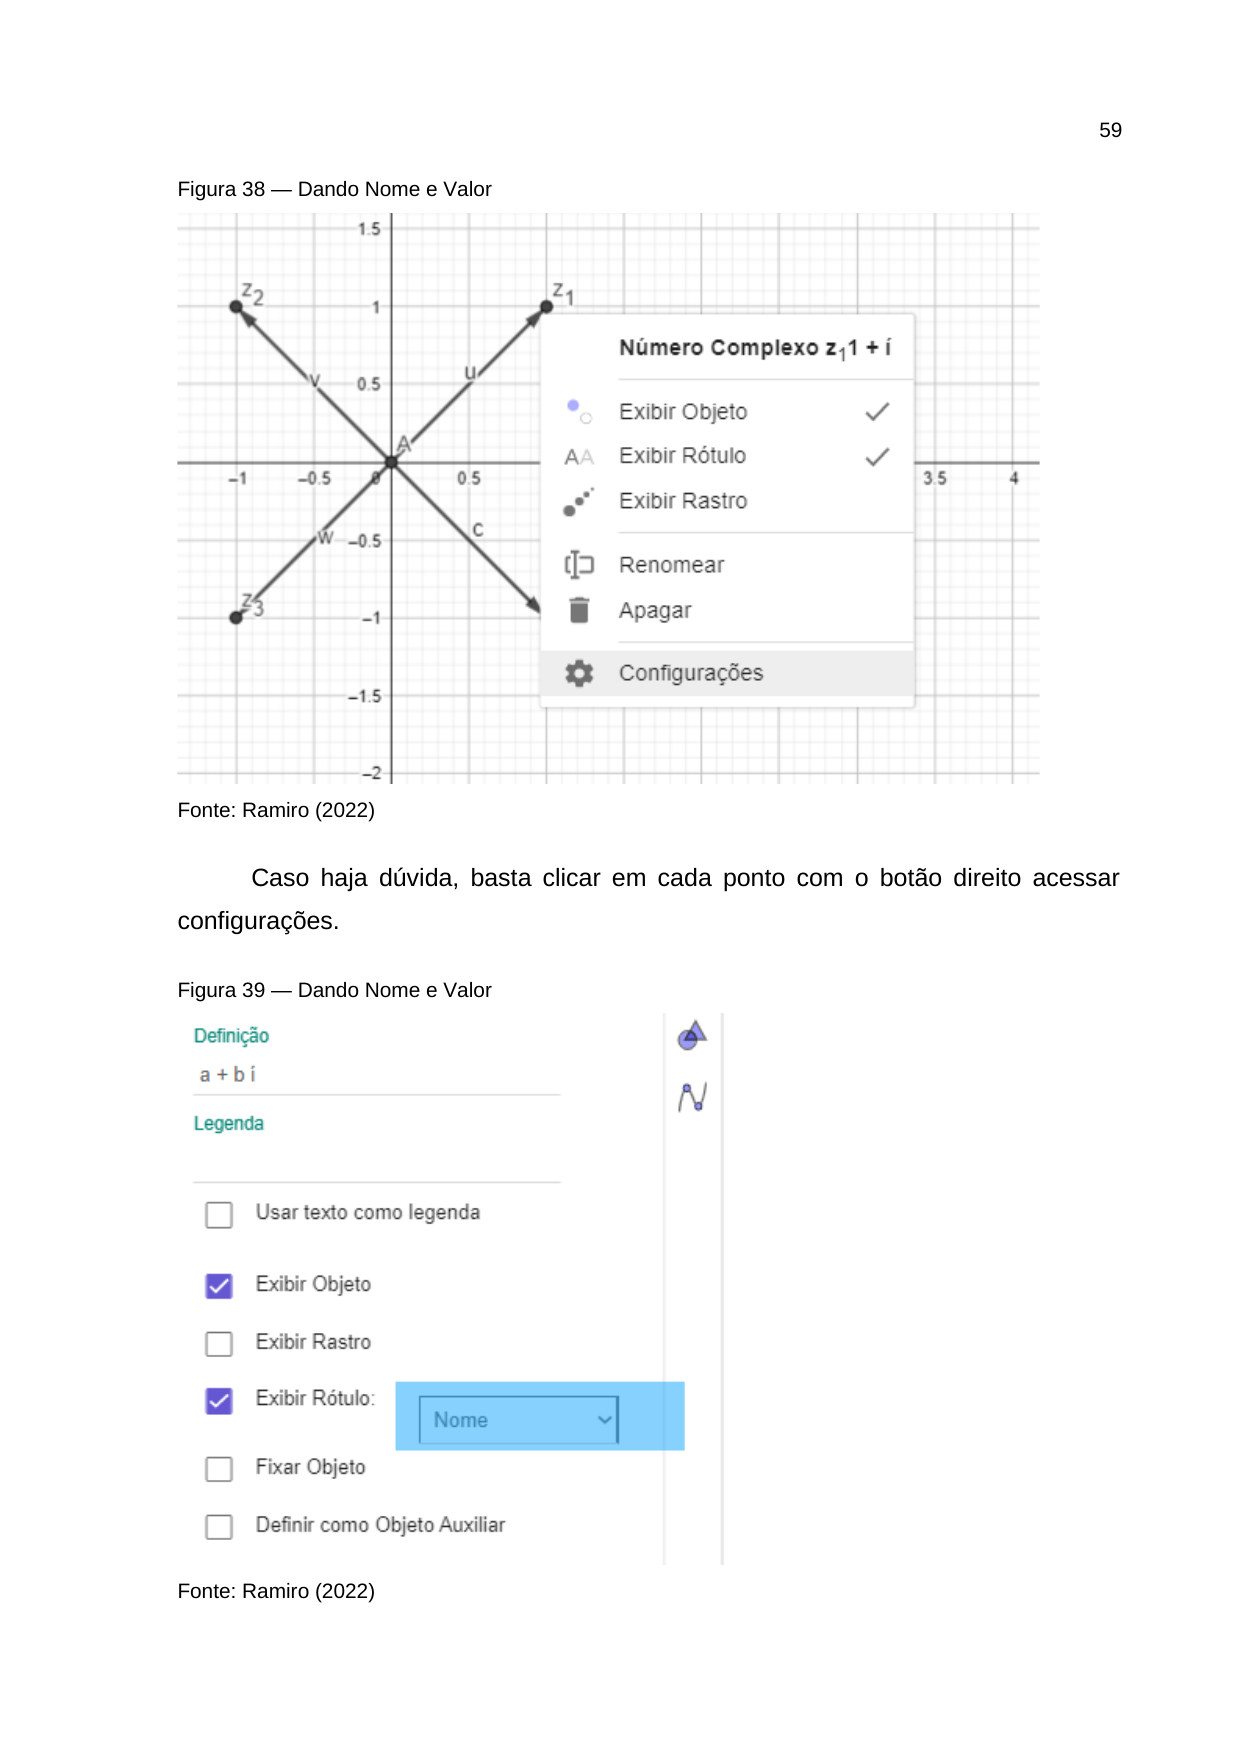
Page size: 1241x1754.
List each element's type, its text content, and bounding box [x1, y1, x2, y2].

text Fonte: Ramiro (2022) [177, 798, 1122, 822]
text Figura 38 — Dando Nome e Valor [177, 177, 1122, 201]
text Caso haja dúvida, basta clicar em cada ponto com o botão direito acessar configurações. [177, 862, 1122, 934]
picture [177, 1013, 746, 1565]
text Fonte: Ramiro (2022) [177, 1579, 1122, 1603]
text Figura 39 — Dando Nome e Valor [177, 977, 1122, 1001]
picture [177, 213, 1040, 784]
